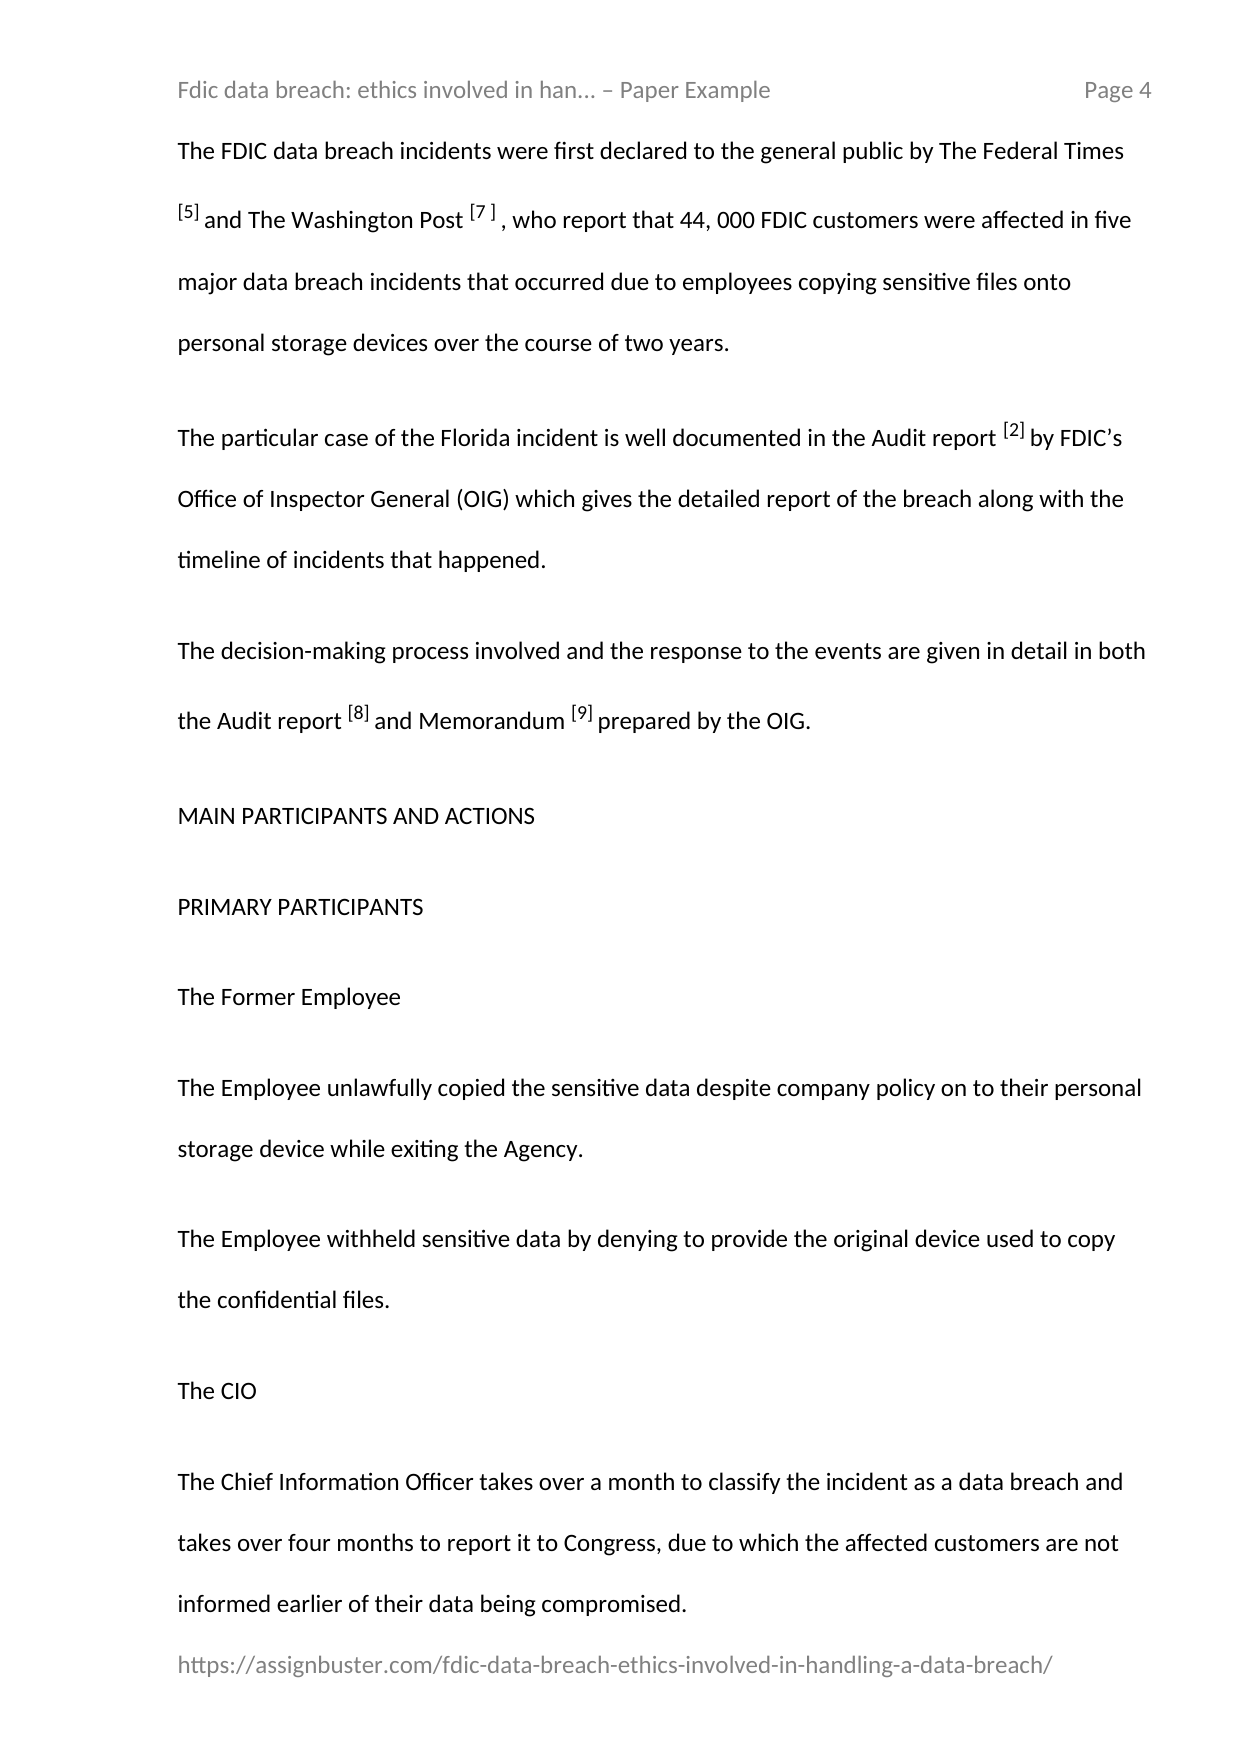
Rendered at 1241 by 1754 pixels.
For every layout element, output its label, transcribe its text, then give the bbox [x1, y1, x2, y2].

text The Chief Information Officer takes over a month to classify the incident as a data breach and takes over four months to report it to Congress, due to which the affected customers are not informed earlier of their data being compromised. [177, 1466, 1152, 1618]
text The FDIC data breach incidents were first declared to the general public by The Federal Times [5] and The Washington Post [7 ] , who report that 44, 000 FDIC customers were affected in five major data breach incidents that occurred due to employees copying sensitive files onto personal storage devices over the course of two years. [177, 135, 1152, 357]
text PRIMARY PARTICIPANTS [177, 891, 1152, 922]
text The Employee withheld sensitive data by denying to provide the original device used to copy the confidential files. [177, 1224, 1152, 1315]
text The Employee unlawfully copied the sensitive data despite company policy on to their personal storage device while exiting the Agency. [177, 1072, 1152, 1164]
text The Former Employee [177, 982, 1152, 1012]
text The particular case of the Florida incident is well documented in the Audit report [2] by FDIC’s Office of Inspector General (OIG) which gives the detailed report of the breach along with the timeline of incidents that happened. [177, 417, 1152, 575]
text The CIO [177, 1375, 1152, 1406]
text The decision-making process involved and the response to the events are given in detail in both the Audit report [8] and Memorandum [9] prepared by the OIG. [177, 635, 1152, 735]
text MAIN PARTICIPANTS AND ACTIONS [177, 801, 1152, 831]
